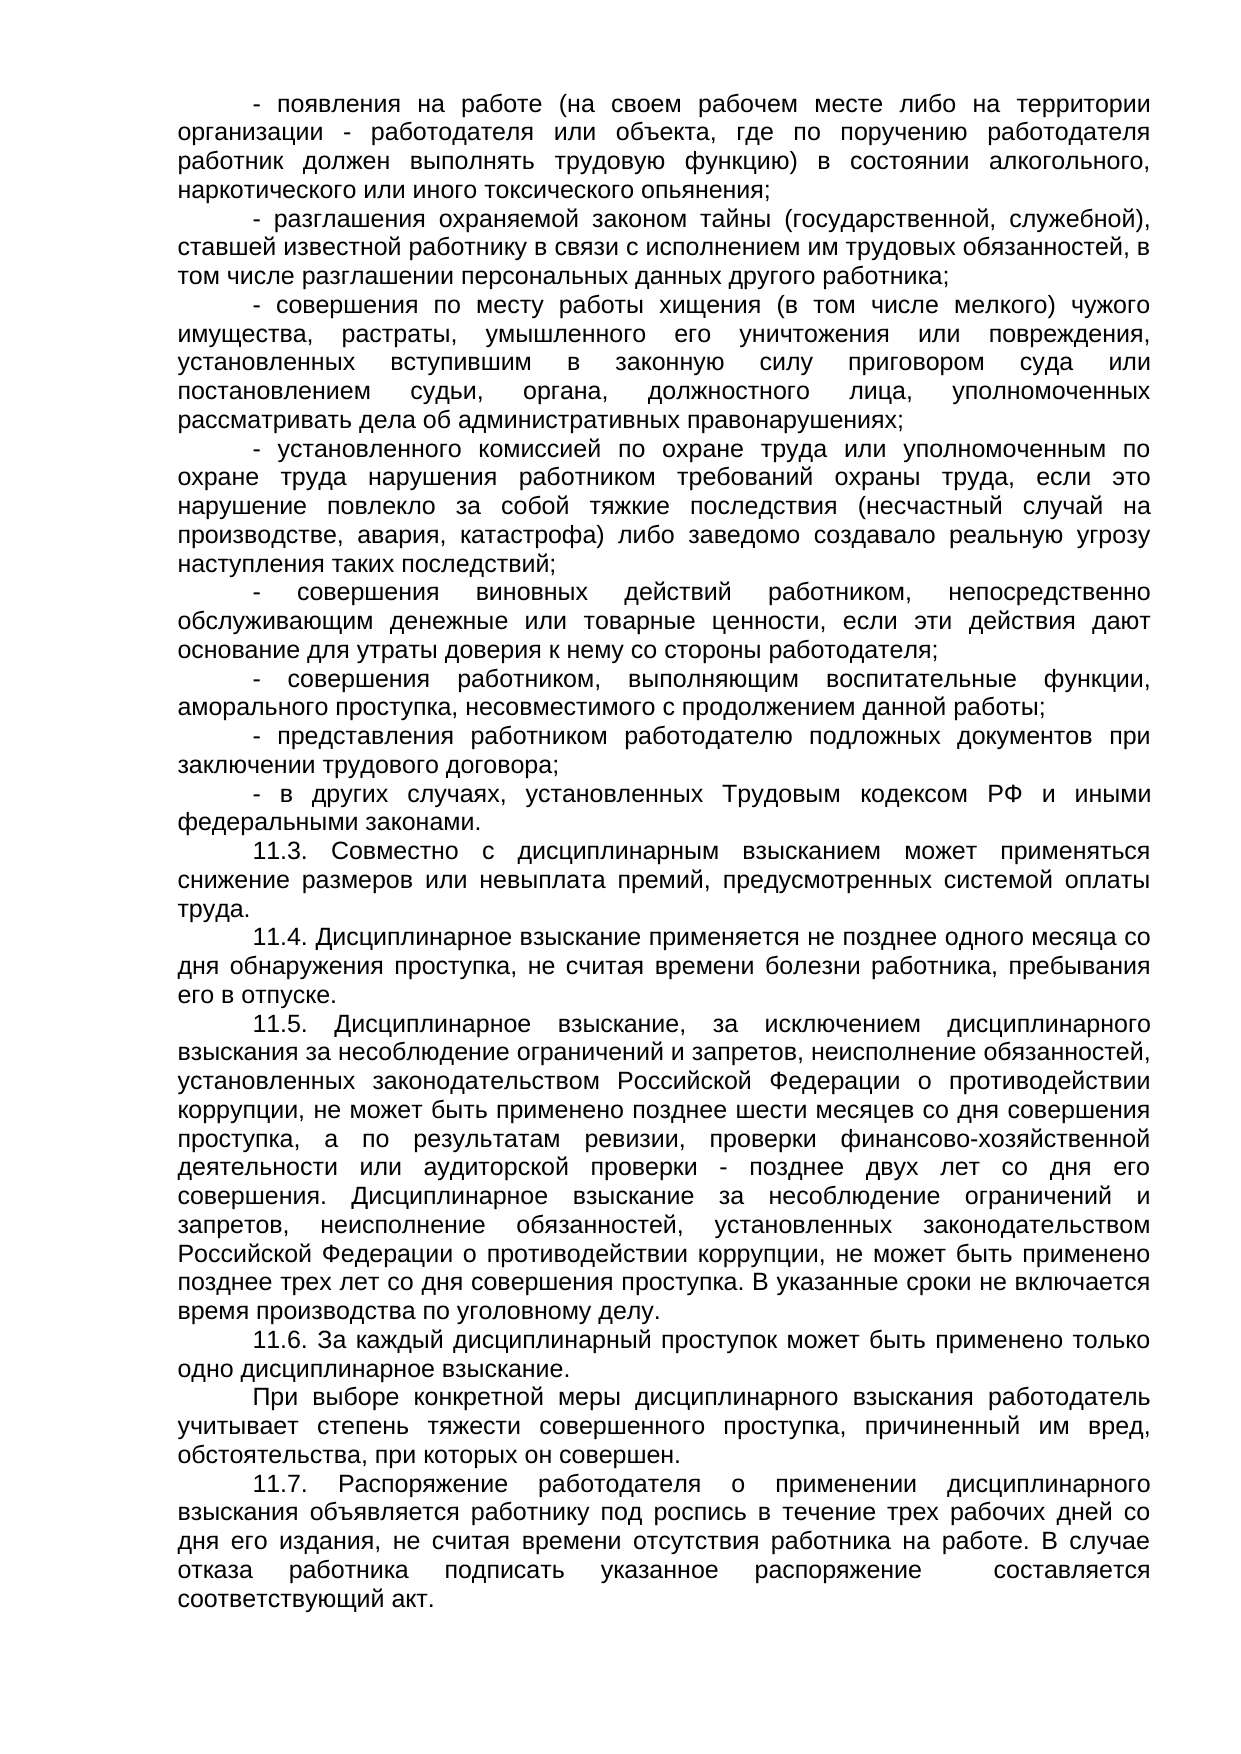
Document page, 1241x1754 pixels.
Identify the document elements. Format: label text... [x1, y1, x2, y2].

text 11.7. Распоряжение работодателя о применении дисциплинарного взыскания объявляется работнику под роспись в течение трех рабочих дней со дня его издания, не считая времени отсутствия работника на работе. В случае отказа работника подписать указанное распоряжение составляется соответствующий акт. [177, 1469, 1152, 1612]
text 11.6. За каждый дисциплинарный проступок может быть применено только одно дисциплинарное взыскание. [177, 1325, 1152, 1382]
text 11.4. Дисциплинарное взыскание применяется не позднее одного месяца со дня обнаружения проступка, не считая времени болезни работника, пребывания его в отпуске. [177, 922, 1152, 1009]
text - представления работником работодателю подложных документов при заключении трудового договора; [177, 721, 1152, 779]
text 11.5. Дисциплинарное взыскание, за исключением дисциплинарного взыскания за несоблюдение ограничений и запретов, неисполнение обязанностей, установленных законодательством Российской Федерации о противодействии коррупции, не может быть применено позднее шести месяцев со дня совершения проступка, а по результатам ревизии, проверки финансово-хозяйственной деятельности или аудиторской проверки - позднее двух лет со дня его совершения. Дисциплинарное взыскание за несоблюдение ограничений и запретов, неисполнение обязанностей, установленных законодательством Российской Федерации о противодействии коррупции, не может быть применено позднее трех лет со дня совершения проступка. В указанные сроки не включается время производства по уголовному делу. [177, 1009, 1152, 1325]
text 11.3. Совместно с дисциплинарным взысканием может применяться снижение размеров или невыплата премий, предусмотренных системой оплаты труда. [177, 836, 1152, 922]
text - совершения работником, выполняющим воспитательные функции, аморального проступка, несовместимого с продолжением данной работы; [177, 664, 1152, 721]
text - появления на работе (на своем рабочем месте либо на территории организации - работодателя или объекта, где по поручению работодателя работник должен выполнять трудовую функцию) в состоянии алкогольного, наркотического или иного токсического опьянения; [177, 89, 1152, 204]
text - разглашения охраняемой законом тайны (государственной, служебной), ставшей известной работнику в связи с исполнением им трудовых обязанностей, в том числе разглашении персональных данных другого работника; [177, 204, 1152, 290]
text - совершения виновных действий работником, непосредственно обслуживающим денежные или товарные ценности, если эти действия дают основание для утраты доверия к нему со стороны работодателя; [177, 577, 1152, 664]
text При выборе конкретной меры дисциплинарного взыскания работодатель учитывает степень тяжести совершенного проступка, причиненный им вред, обстоятельства, при которых он совершен. [177, 1382, 1152, 1469]
text - совершения по месту работы хищения (в том числе мелкого) чужого имущества, растраты, умышленного его уничтожения или повреждения, установленных вступившим в законную силу приговором суда или постановлением судьи, органа, должностного лица, уполномоченных рассматривать дела об административных правонарушениях; [177, 290, 1152, 434]
text - установленного комиссией по охране труда или уполномоченным по охране труда нарушения работником требований охраны труда, если это нарушение повлекло за собой тяжкие последствия (несчастный случай на производстве, авария, катастрофа) либо заведомо создавало реальную угрозу наступления таких последствий; [177, 434, 1152, 577]
text - в других случаях, установленных Трудовым кодексом РФ и иными федеральными законами. [177, 779, 1152, 836]
